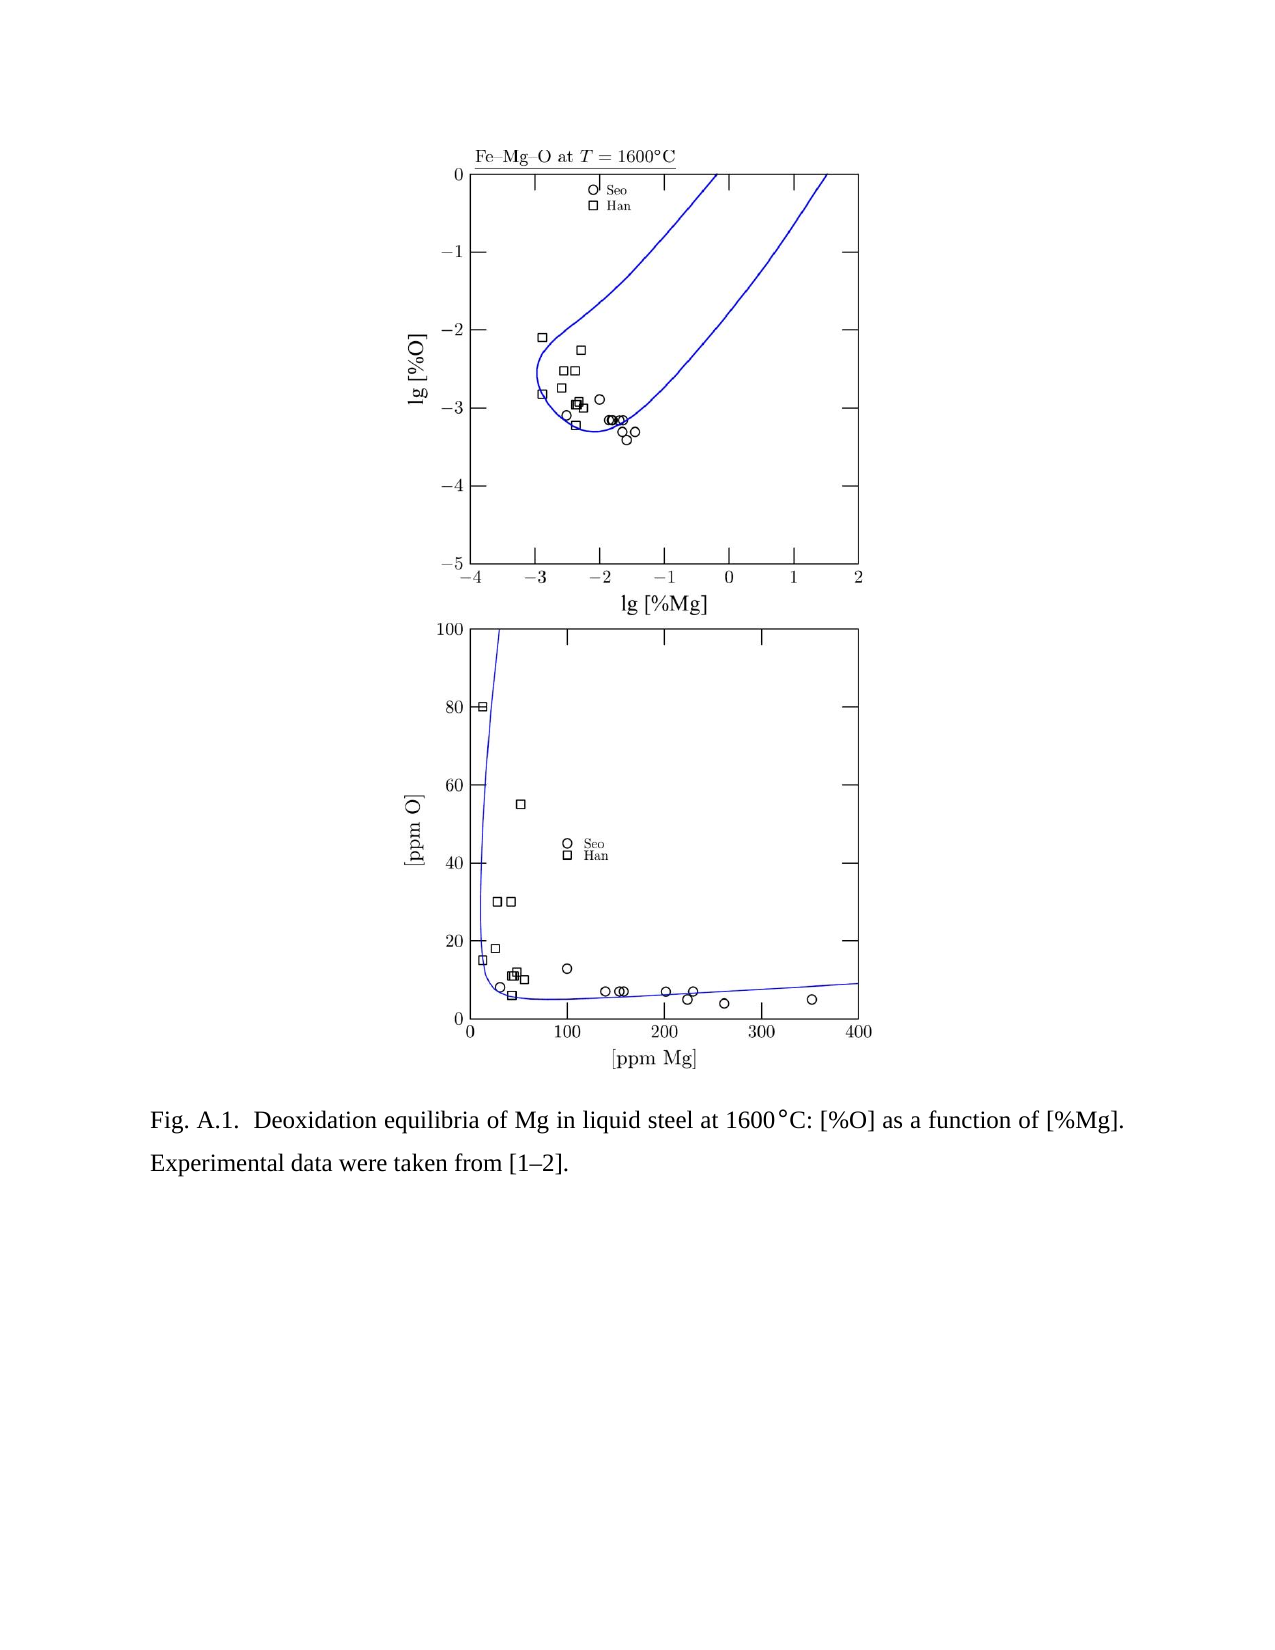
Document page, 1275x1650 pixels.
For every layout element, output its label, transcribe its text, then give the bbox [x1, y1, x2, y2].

picture [401, 150, 874, 1069]
text Fig. A.1. Deoxidation equilibria of Mg in liquid steel at 1600°C: [%O] as a function of [%Mg]. Experimental data were taken from [1–2]. [150, 1103, 1125, 1177]
